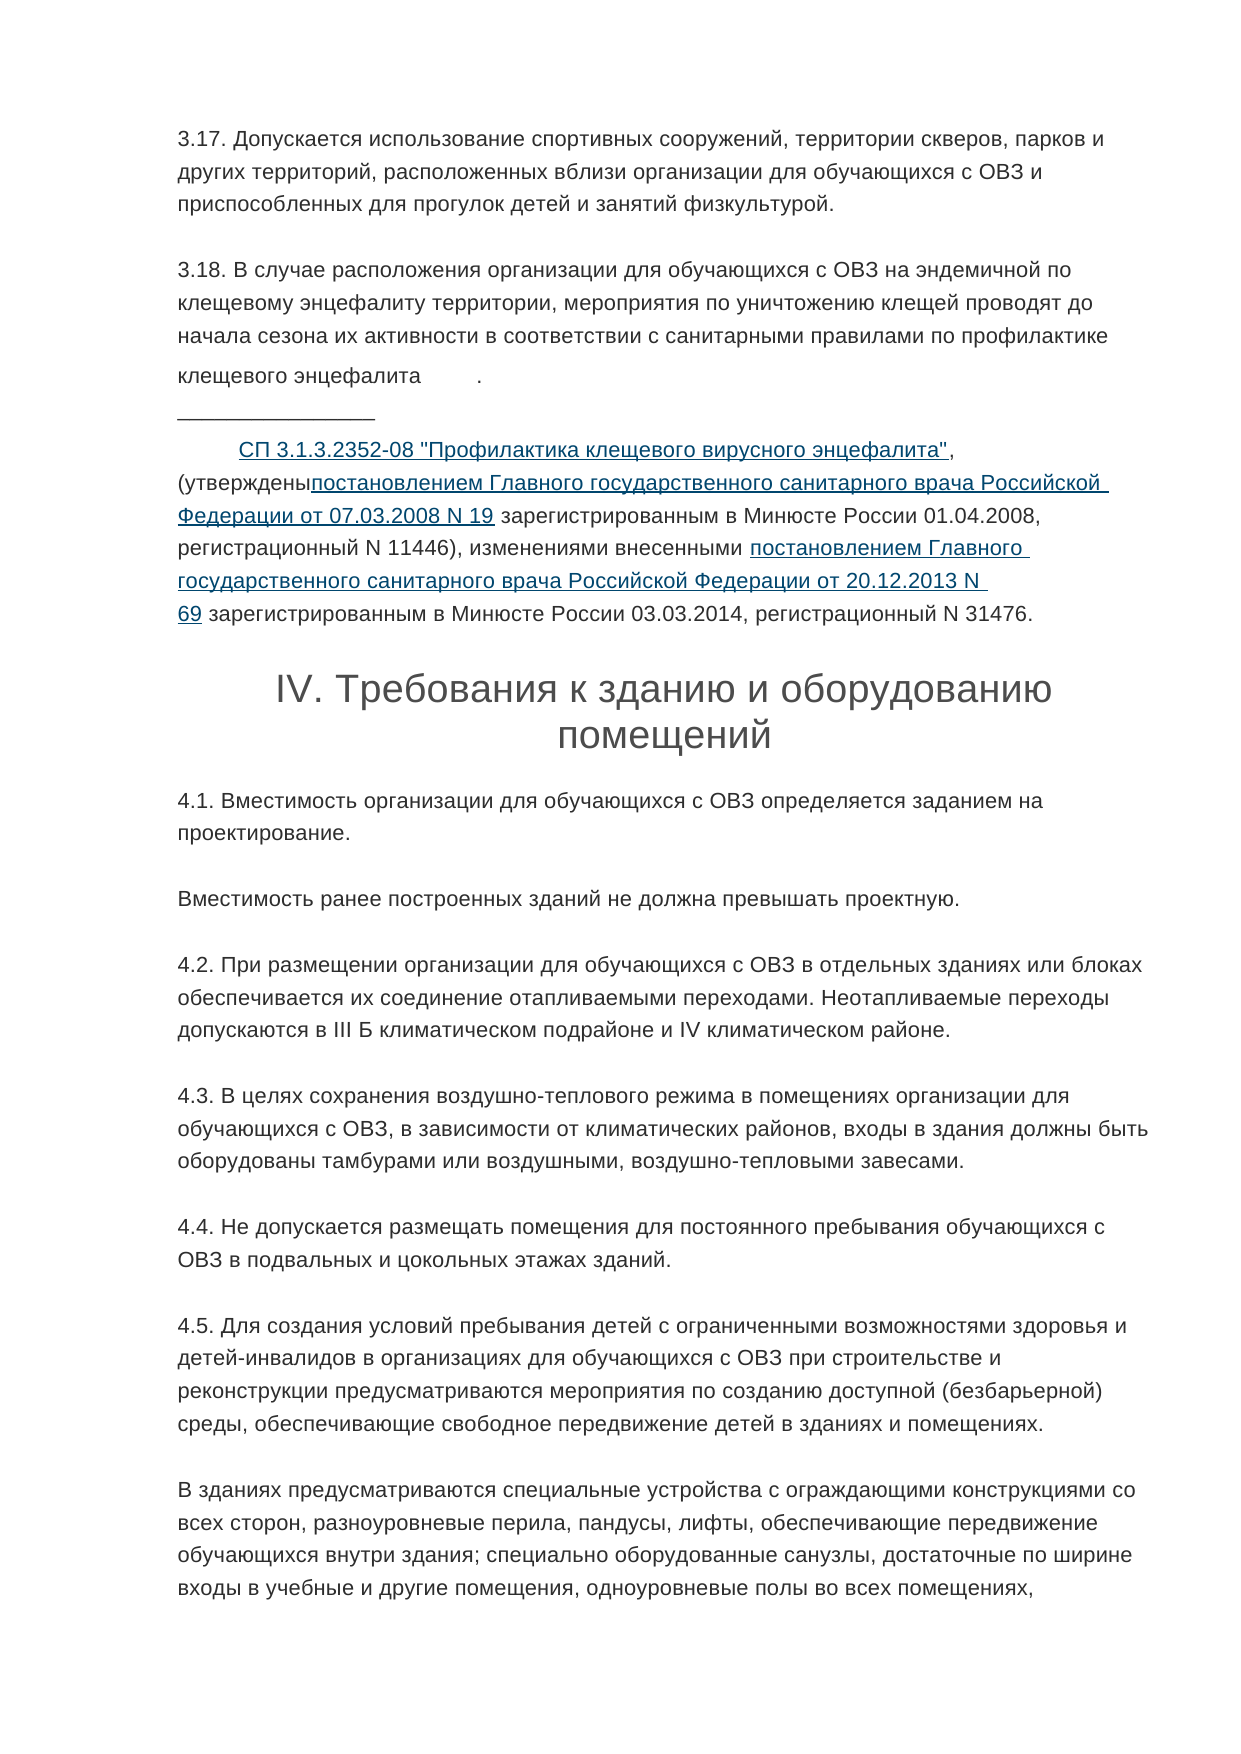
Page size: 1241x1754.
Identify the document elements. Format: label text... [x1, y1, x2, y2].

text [177, 1305, 1152, 1600]
text 3.18. В случае расположения организации для обучающихся с ОВЗ на эндемичной по клещевому энцефалиту территории, мероприятия по уничтожению клещей проводят до начала сезона их активности в соответствии с санитарными правилами по профилактике клещевого энцефалита. ________________ СП 3.1.3.2352-08 "Профилактика клещевого вирусного энцефалита", (утвержденыпостановлением Главного государственного санитарного врача Российской Федерации от 07.03.2008 N 19 зарегистрированным в Минюсте России 01.04.2008, регистрационный N 11446), изменениями внесенными постановлением Главного государственного санитарного врача Российской Федерации от 20.12.2013 N 69 зарегистрированным в Минюсте России 03.03.2014, регистрационный N 31476. [177, 249, 1152, 626]
text 4.2. При размещении организации для обучающихся с ОВЗ в отдельных зданиях или блоках обеспечивается их соединение отапливаемыми переходами. Неотапливаемые переходы допускаются в III Б климатическом подрайоне и IV климатическом районе. [177, 944, 1152, 1075]
text 4.1. Вместимость организации для обучающихся с ОВЗ определяется заданием на проектирование. Вместимость ранее построенных зданий не должна превышать проектную. [177, 780, 1152, 944]
text 4.3. В целях сохранения воздушно-теплового режима в помещениях организации для обучающихся с ОВЗ, в зависимости от климатических районов, входы в здания должны быть оборудованы тамбурами или воздушными, воздушно-тепловыми завесами. [177, 1075, 1152, 1206]
text 3.17. Допускается использование спортивных сооружений, территории скверов, парков и других территорий, расположенных вблизи организации для обучающихся с ОВЗ и приспособленных для прогулок детей и занятий физкультурой. [177, 118, 1152, 249]
text IV. Требования к зданию и оборудованию помещений [177, 665, 1152, 756]
text 4.4. Не допускается размещать помещения для постоянного пребывания обучающихся с ОВЗ в подвальных и цокольных этажах зданий. [177, 1206, 1152, 1305]
